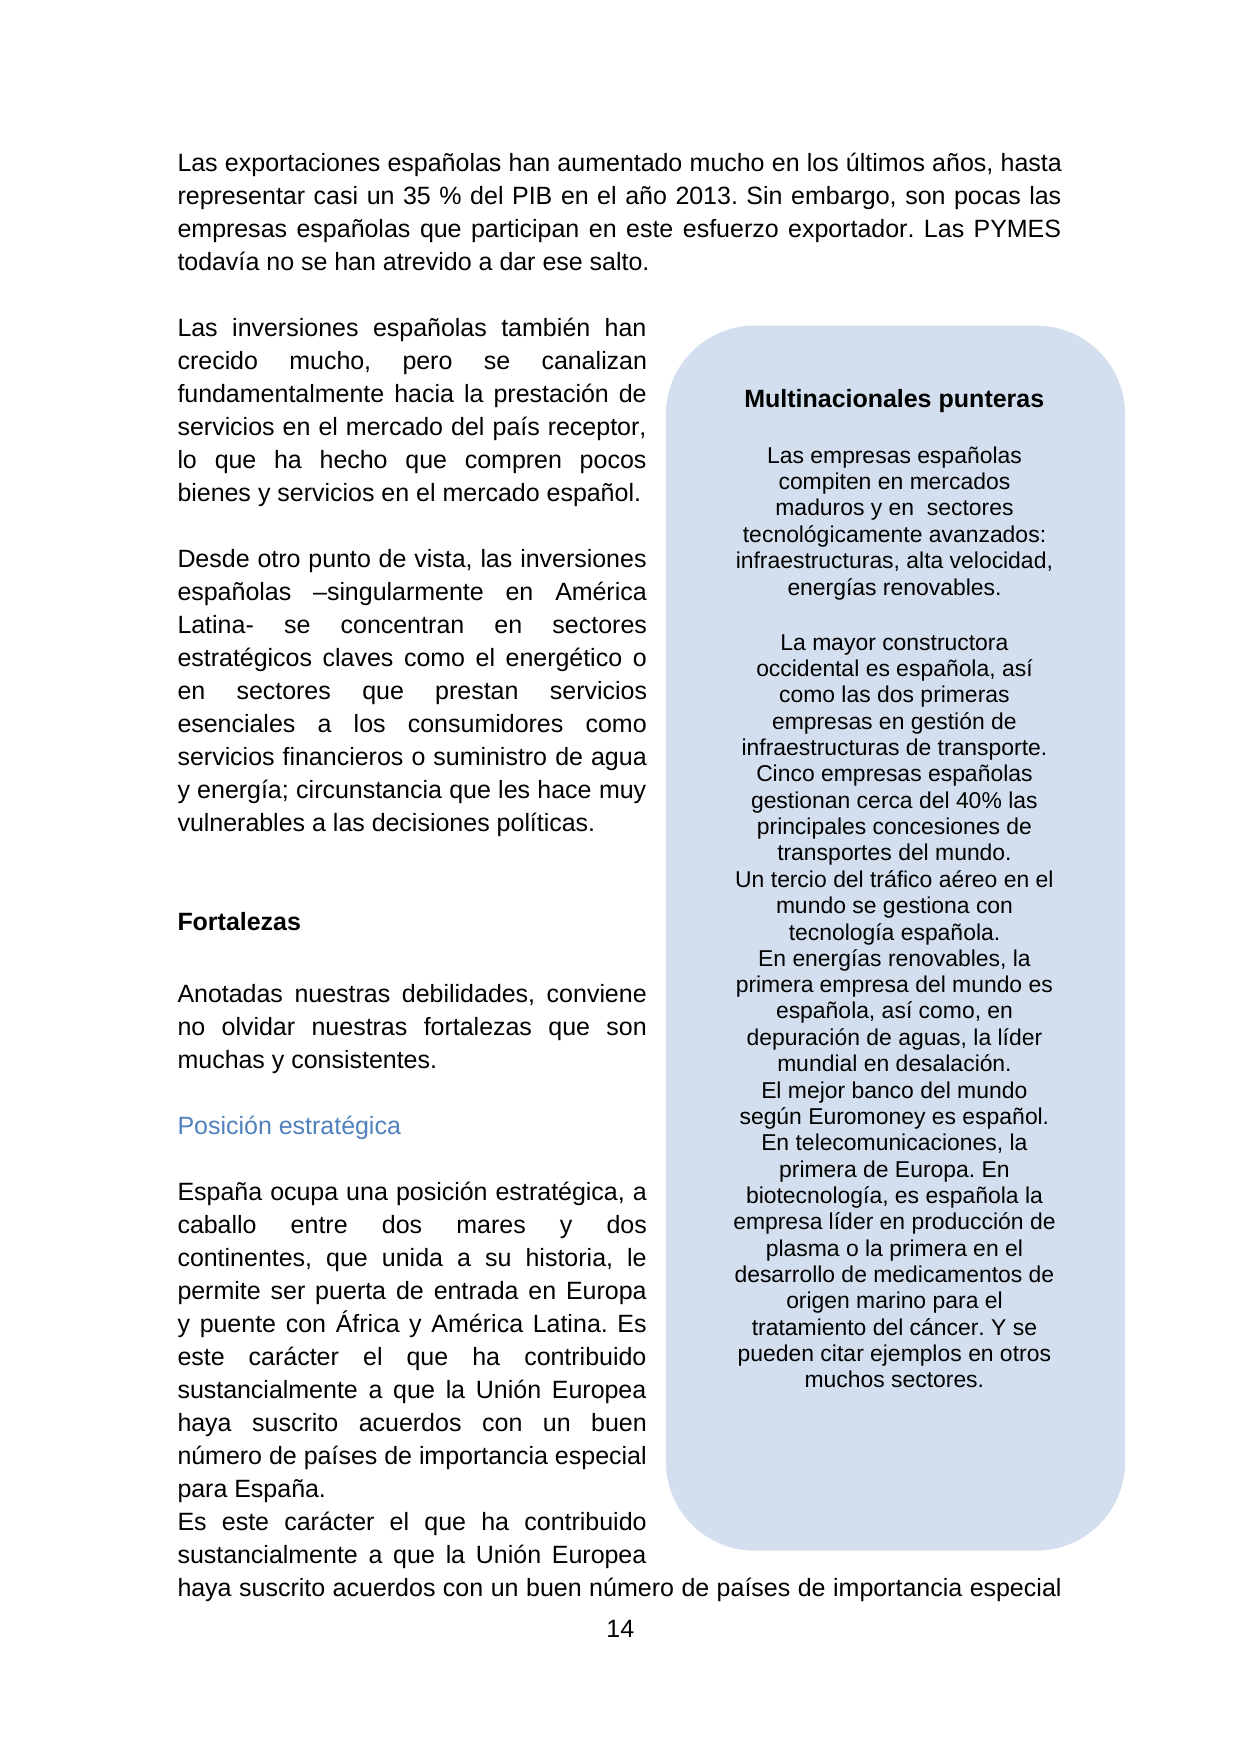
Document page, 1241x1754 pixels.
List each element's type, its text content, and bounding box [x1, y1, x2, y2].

text Las exportaciones españolas han aumentado mucho en los últimos años, hasta representar casi un 35 % del PIB en el año 2013. Sin embargo, son pocas las empresas españolas que participan en este esfuerzo exportador. Las PYMES todavía no se han atrevido a dar ese salto. [177, 148, 1063, 275]
text Anotadas nuestras debilidades, conviene no olvidar nuestras fortalezas que son muchas y consistentes. [177, 979, 1063, 1073]
text Desde otro punto de vista, las inversiones españolas –singularmente en América Latina- se concentran en sectores estratégicos claves como el energético o en sectores que prestan servicios esenciales a los consumidores como servicios financieros o suministro de agua y energía; circunstancia que les hace muy vulnerables a las decisiones políticas. [177, 544, 1063, 837]
text Posición estratégica [177, 1111, 1063, 1139]
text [177, 1507, 1063, 1602]
text Fortalezas [177, 907, 1063, 936]
text Las inversiones españolas también han crecido mucho, pero se canalizan fundamentalmente hacia la prestación de servicios en el mercado del país receptor, lo que ha hecho que compren pocos bienes y servicios en el mercado español. [177, 313, 1063, 507]
text España ocupa una posición estratégica, a caballo entre dos mares y dos continentes, que unida a su historia, le permite ser puerta de entrada en Europa y puente con África y América Latina. Es este carácter el que ha contribuido sustancialmente a que la Unión Europea haya suscrito acuerdos con un buen número de países de importancia especial para España. [177, 1177, 1063, 1503]
